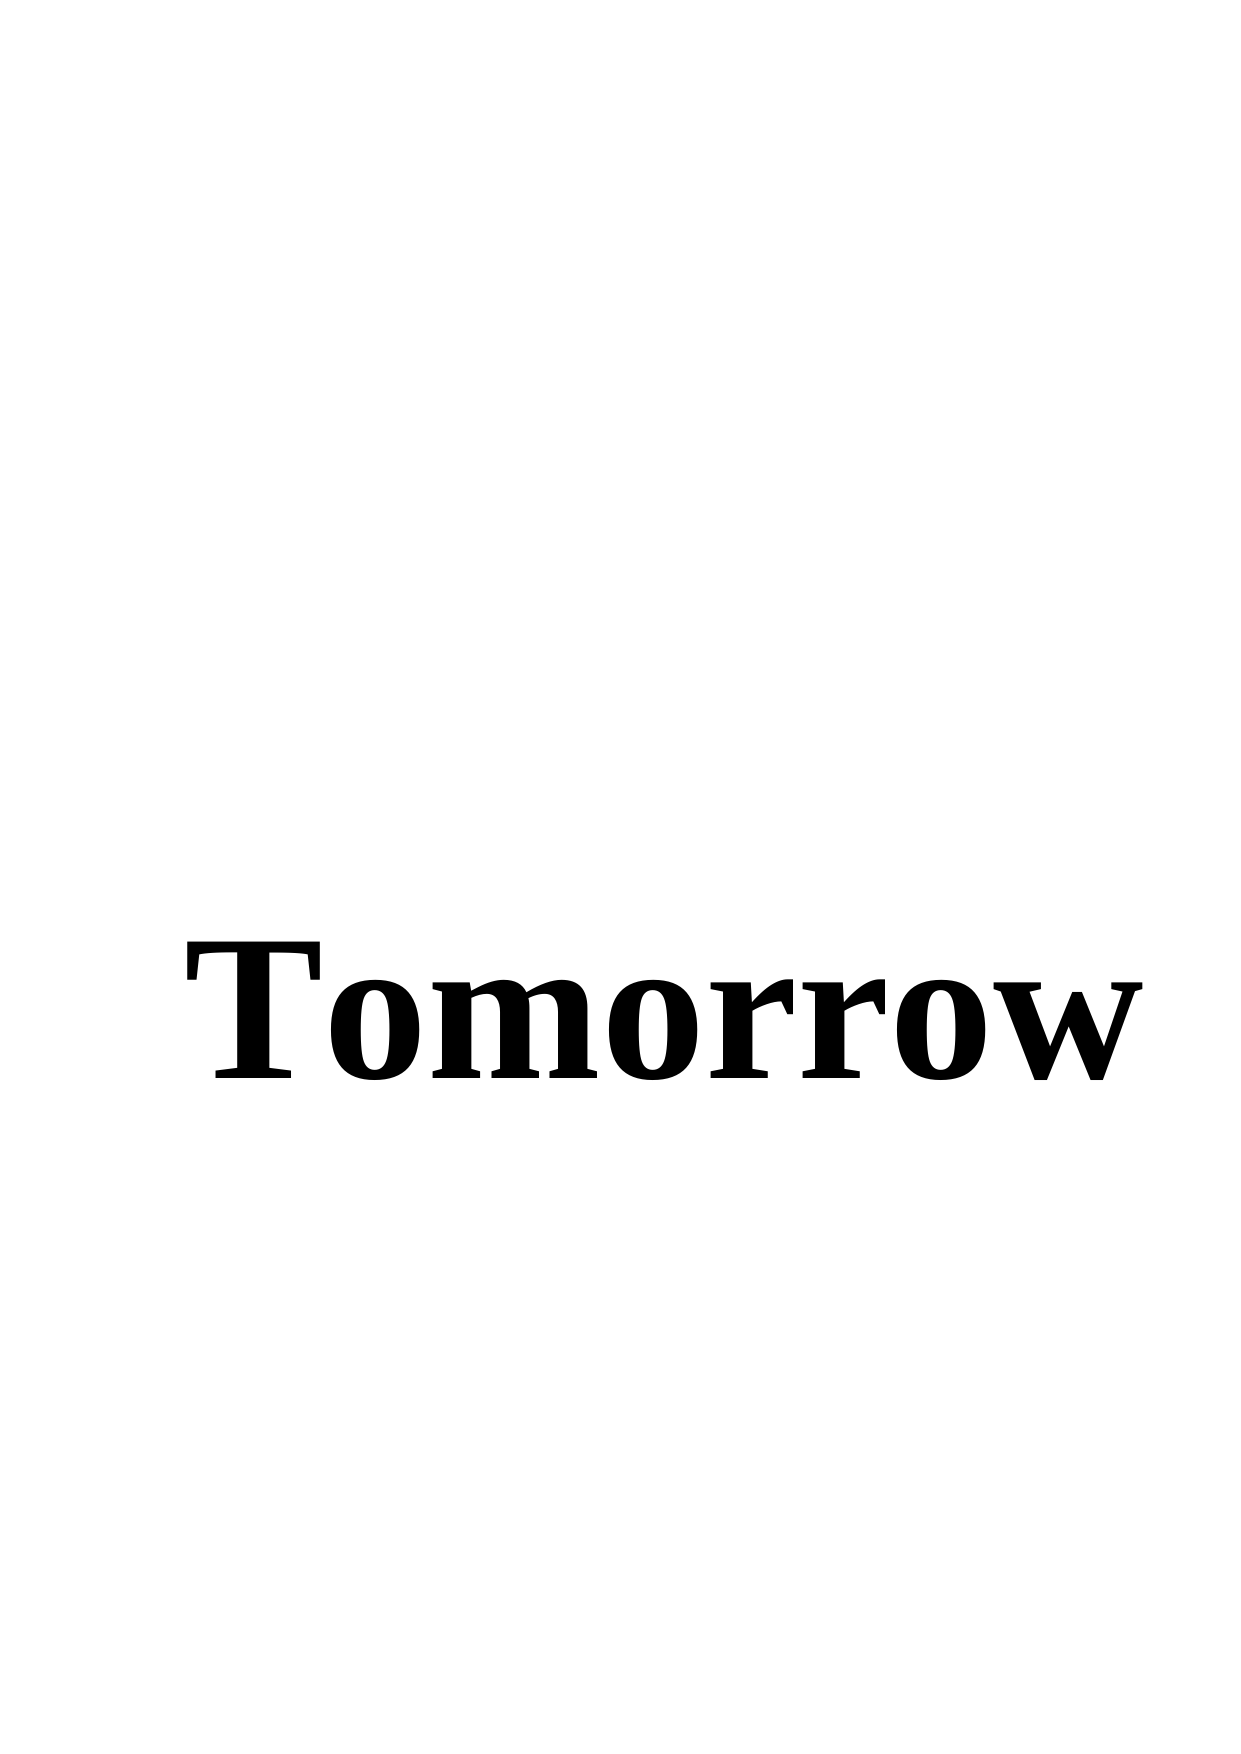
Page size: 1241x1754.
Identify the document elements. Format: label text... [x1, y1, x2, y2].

text Tomorrow [177, 884, 1152, 1123]
